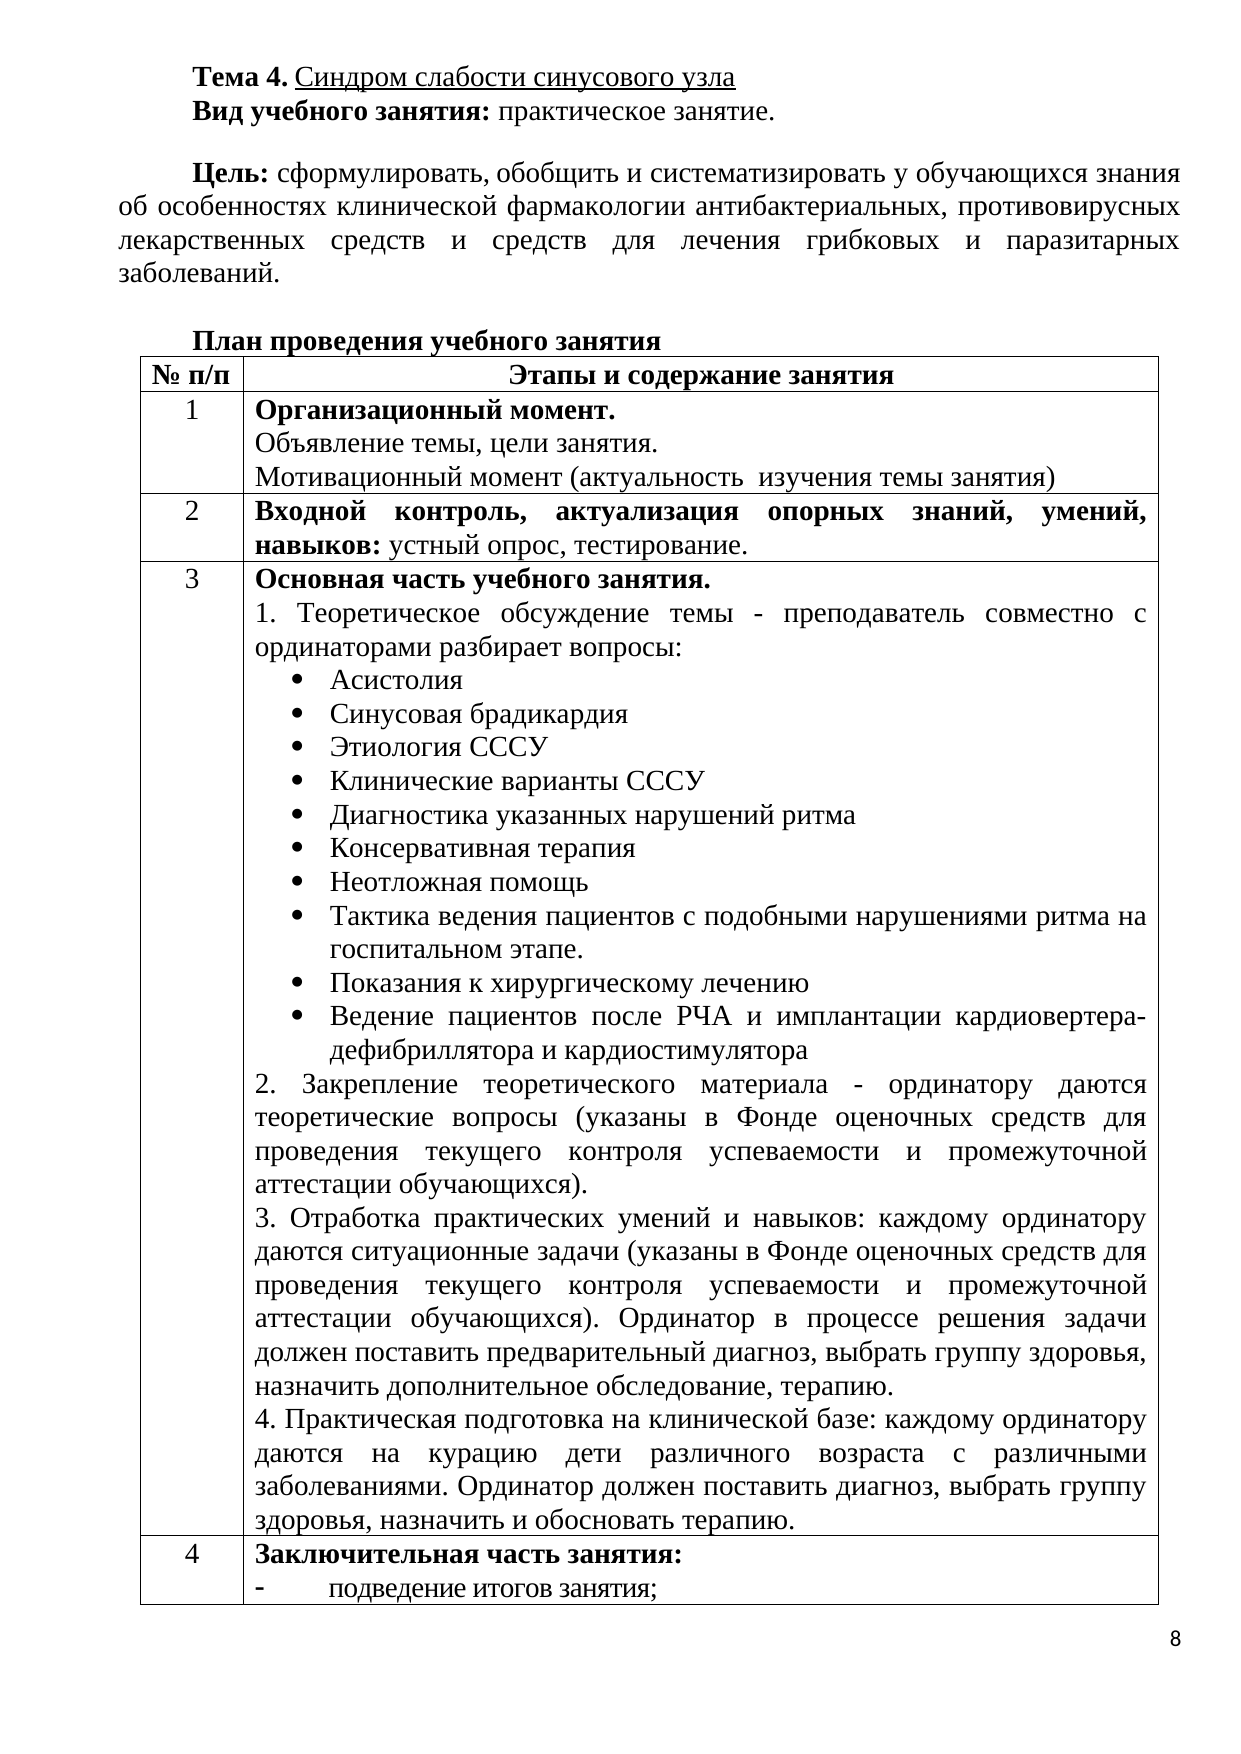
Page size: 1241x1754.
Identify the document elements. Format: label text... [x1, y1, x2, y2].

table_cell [244, 1536, 1158, 1603]
table_header № п/п [141, 357, 243, 391]
text Цель: сформулировать, обобщить и систематизировать у обучающихся знания об особенностях клинической фармакологии антибактериальных, противовирусных лекарственных средств и средств для лечения грибковых и паразитарных заболеваний. [118, 155, 1181, 289]
table_cell 1 [141, 392, 243, 492]
table_cell 4 [141, 1536, 243, 1603]
table_cell 3 [141, 562, 243, 1535]
table_cell Организационный момент. Объявление темы, цели занятия. Мотивационный момент (актуальность изучения темы занятия) [244, 392, 1158, 492]
table_cell Основная часть учебного занятия. 1. Теоретическое обсуждение темы - преподаватель совместно с ординаторами разбирает вопросы: Асистолия Синусовая брадикардия Этиология СССУ Клинические варианты СССУ Диагностика указанных нарушений ритма Консервативная терапия Неотложная помощь Тактика ведения пациентов с подобными нарушениями ритма на госпитальном этапе. Показания к хирургическому лечению Ведение пациентов после РЧА и имплантации кардиовертера-дефибриллятора и кардиостимулятора 2. Закрепление теоретического материала - ординатору даются теоретические вопросы (указаны в Фонде оценочных средств для проведения текущего контроля успеваемости и промежуточной аттестации обучающихся). 3. Отработка практических умений и навыков: каждому ординатору даются ситуационные задачи (указаны в Фонде оценочных средств для проведения текущего контроля успеваемости и промежуточной аттестации обучающихся). Ординатор в процессе решения задачи должен поставить предварительный диагноз, выбрать группу здоровья, назначить дополнительное обследование, терапию. 4. Практическая подготовка на клинической базе: каждому ординатору даются на курацию дети различного возраста с различными заболеваниями. Ординатор должен поставить диагноз, выбрать группу здоровья, назначить и обосновать терапию. [244, 562, 1158, 1535]
table_header Этапы и содержание занятия [244, 357, 1158, 391]
table_cell Входной контроль, актуализация опорных знаний, умений, навыков: устный опрос, тестирование. [244, 494, 1158, 561]
text План проведения учебного занятия [118, 323, 1181, 356]
text Тема 4. Синдром слабости синусового узла [118, 59, 1181, 93]
table_cell 2 [141, 494, 243, 561]
text Вид учебного занятия: практическое занятие. [118, 93, 1181, 126]
